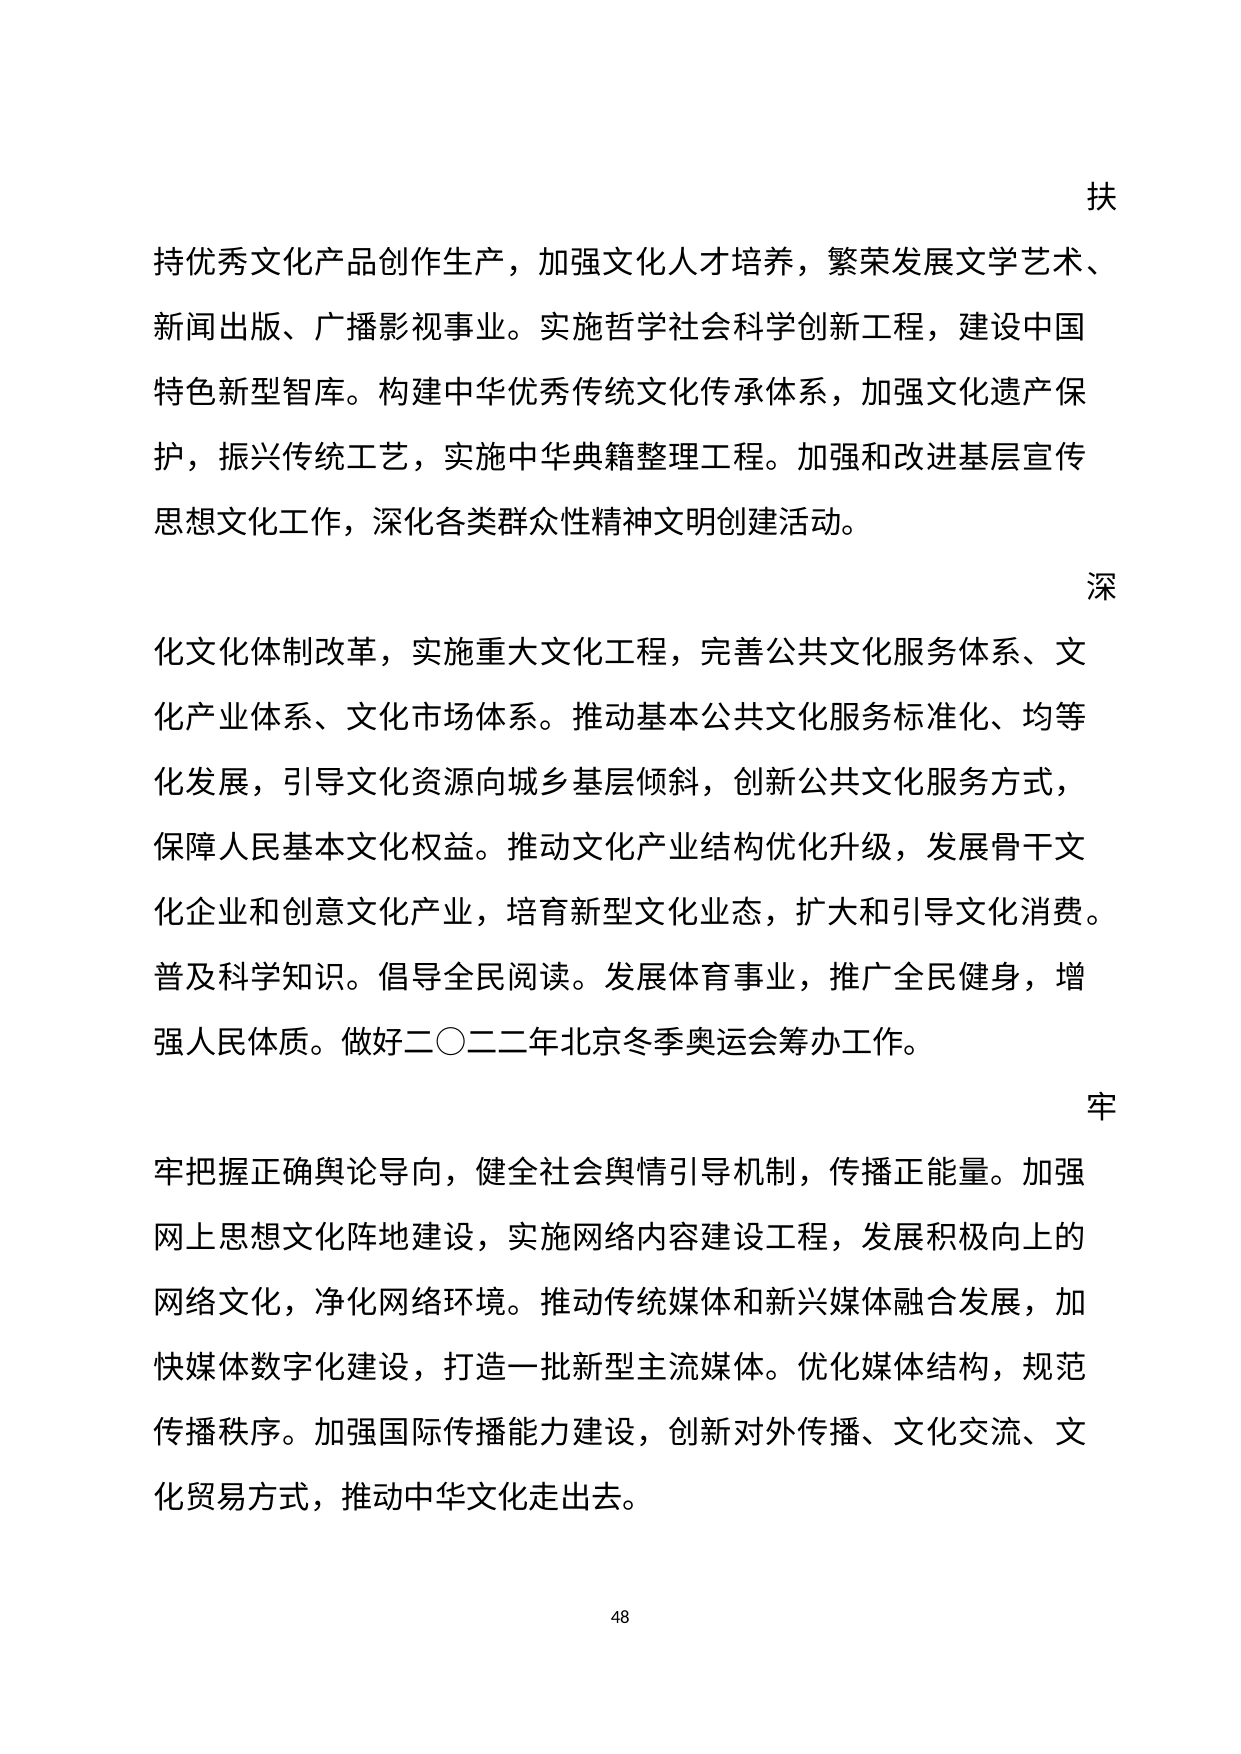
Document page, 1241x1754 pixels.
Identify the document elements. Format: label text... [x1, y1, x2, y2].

text 牢牢把握正确舆论导向，健全社会舆情引导机制，传播正能量。加强网上思想文化阵地建设，实施网络内容建设工程，发展积极向上的网络文化，净化网络环境。推动传统媒体和新兴媒体融合发展，加快媒体数字化建设，打造一批新型主流媒体。优化媒体结构，规范传播秩序。加强国际传播能力建设，创新对外传播、文化交流、文化贸易方式，推动中华文化走出去。 [153, 1072, 1087, 1527]
text 扶持优秀文化产品创作生产，加强文化人才培养，繁荣发展文学艺术、新闻出版、广播影视事业。实施哲学社会科学创新工程，建设中国特色新型智库。构建中华优秀传统文化传承体系，加强文化遗产保护，振兴传统工艺，实施中华典籍整理工程。加强和改进基层宣传思想文化工作，深化各类群众性精神文明创建活动。 [153, 162, 1087, 552]
text 深化文化体制改革，实施重大文化工程，完善公共文化服务体系、文化产业体系、文化市场体系。推动基本公共文化服务标准化、均等化发展，引导文化资源向城乡基层倾斜，创新公共文化服务方式，保障人民基本文化权益。推动文化产业结构优化升级，发展骨干文化企业和创意文化产业，培育新型文化业态，扩大和引导文化消费。普及科学知识。倡导全民阅读。发展体育事业，推广全民健身，增强人民体质。做好二○二二年北京冬季奥运会筹办工作。 [153, 552, 1087, 1072]
